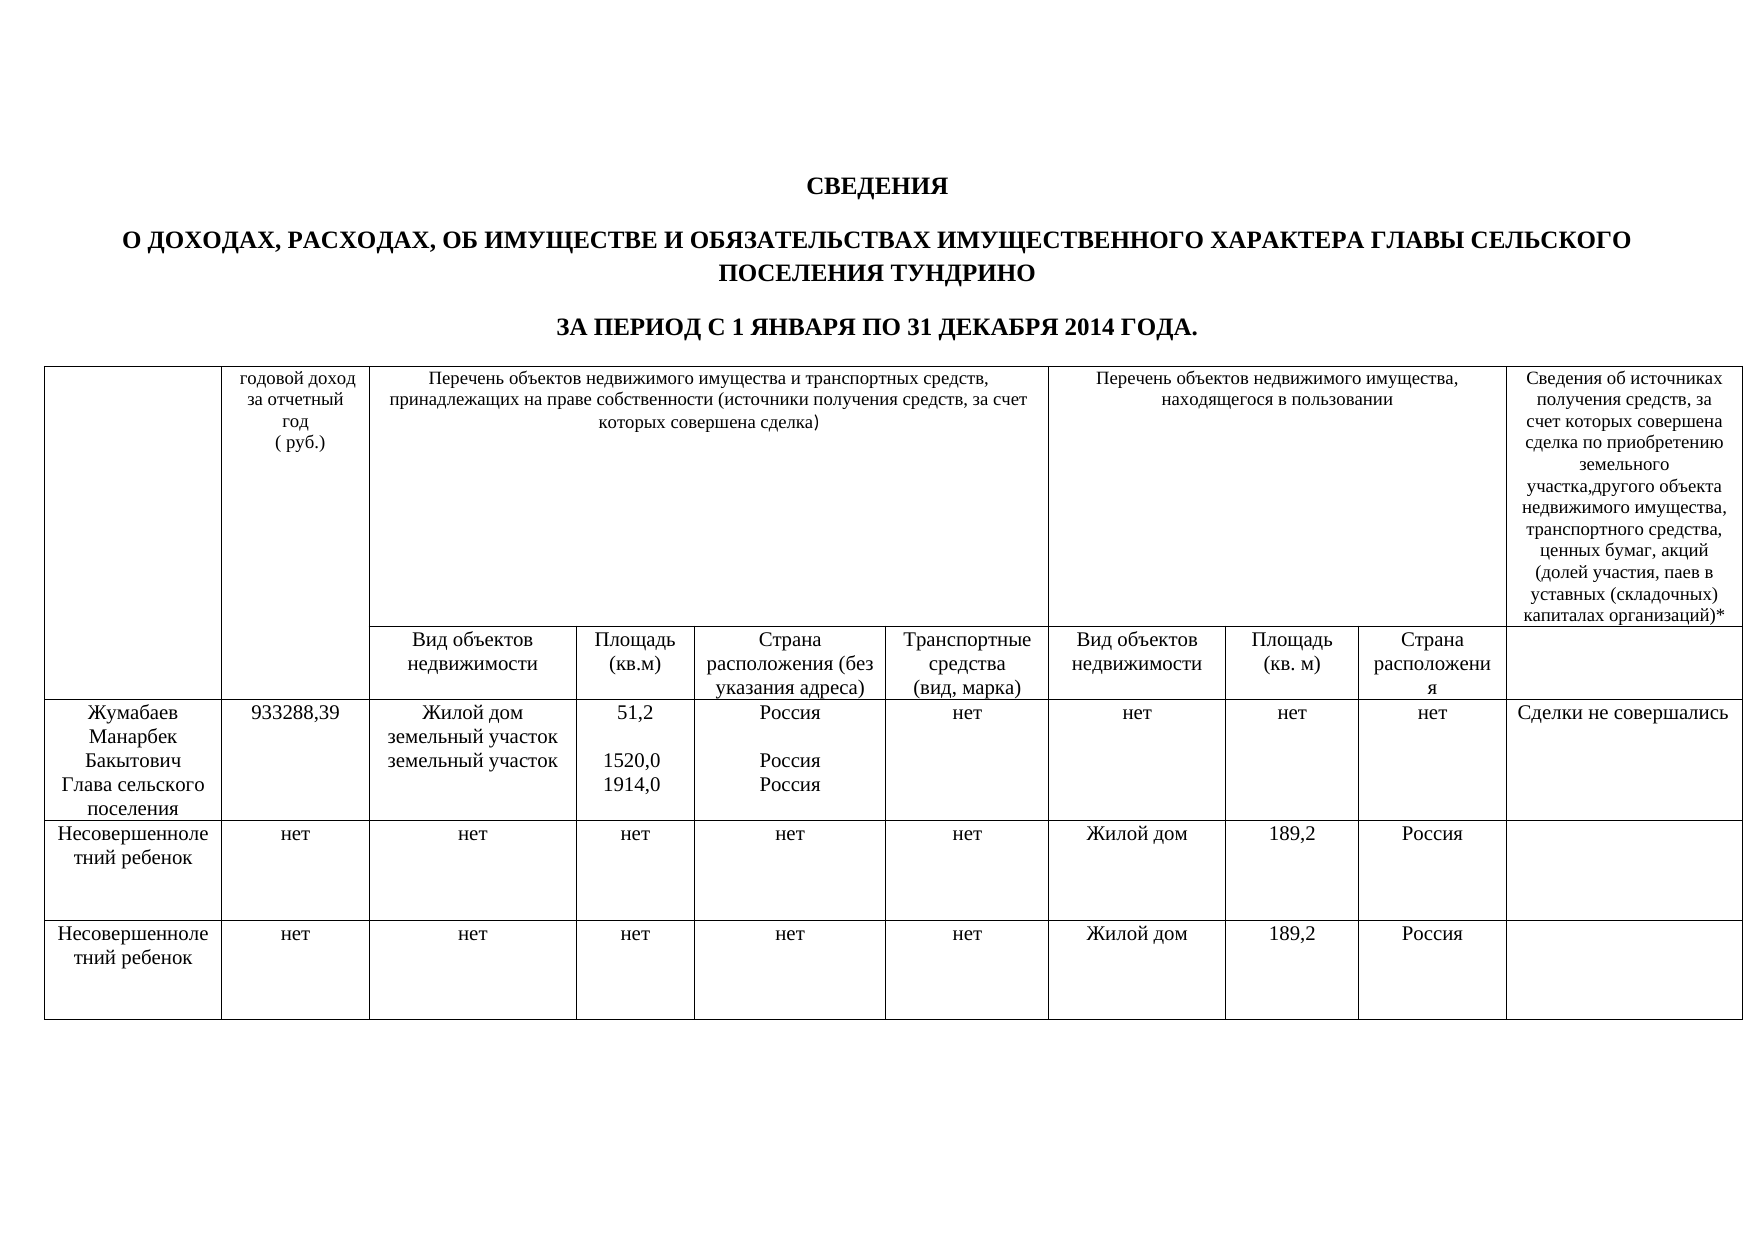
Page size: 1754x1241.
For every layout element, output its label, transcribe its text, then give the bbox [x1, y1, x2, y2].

table_cell нет [695, 821, 885, 919]
table_cell Жилой дом [1049, 821, 1225, 919]
table_cell Вид объектов недвижимости [370, 627, 576, 699]
table_header [45, 367, 221, 699]
table_cell нет [577, 821, 694, 919]
table_cell нет [577, 921, 694, 1019]
table_cell Россия [1359, 821, 1506, 919]
table_cell Жумабаев Манарбек Бакытович Глава сельского поселения [45, 700, 221, 820]
text СВЕДЕНИЯ [118, 171, 1636, 200]
table_cell Россия Россия Россия [695, 700, 885, 820]
table_cell Сделки не совершались [1507, 700, 1742, 820]
table_cell [1507, 921, 1742, 1019]
table_cell нет [370, 821, 576, 919]
table_cell нет [886, 921, 1048, 1019]
table_cell нет [886, 821, 1048, 919]
table_cell нет [695, 921, 885, 1019]
table_cell 933288,39 [222, 700, 369, 820]
table_header Перечень объектов недвижимого имущества и транспортных средств, принадлежащих на праве собственности (источники получения средств, за счет которых совершена сделка) [370, 367, 1048, 626]
table_header Сведения об источниках получения средств, за счет которых совершена сделка по приобретению земельного участка,другого объекта недвижимого имущества, транспортного средства, ценных бумаг, акций (долей участия, паев в уставных (складочных) капиталах организаций)* [1507, 367, 1742, 626]
table_cell нет [1226, 700, 1358, 820]
table_cell нет [1049, 700, 1225, 820]
table_cell нет [370, 921, 576, 1019]
table_cell Жилой дом [1049, 921, 1225, 1019]
table_cell нет [222, 821, 369, 919]
table_cell Вид объектов недвижимости [1049, 627, 1225, 699]
table_cell нет [1359, 700, 1506, 820]
table_cell Страна расположения [1359, 627, 1506, 699]
table_cell [1507, 821, 1742, 919]
table_header годовой доход за отчетный год ( руб.) [222, 367, 369, 699]
table_header Перечень объектов недвижимого имущества, находящегося в пользовании [1049, 367, 1506, 626]
table_cell Площадь (кв.м) [577, 627, 694, 699]
table_cell 189,2 [1226, 821, 1358, 919]
table_cell Транспортные средства (вид, марка) [886, 627, 1048, 699]
table_cell Россия [1359, 921, 1506, 1019]
table_cell 51,2 1520,0 1914,0 [577, 700, 694, 820]
table_cell Несовершеннолетний ребенок [45, 921, 221, 1019]
table_cell Площадь (кв. м) [1226, 627, 1358, 699]
table_cell Страна расположения (без указания адреса) [695, 627, 885, 699]
table_cell нет [886, 700, 1048, 820]
text ЗА ПЕРИОД С 1 ЯНВАРЯ ПО 31 ДЕКАБРЯ 2014 ГОДА. [118, 312, 1636, 341]
table_cell Жилой дом земельный участок земельный участок [370, 700, 576, 820]
text О ДОХОДАХ, РАСХОДАХ, ОБ ИМУЩЕСТВЕ И ОБЯЗАТЕЛЬСТВАХ ИМУЩЕСТВЕННОГО ХАРАКТЕРА ГЛАВЫ СЕЛЬСКОГО ПОСЕЛЕНИЯ ТУНДРИНО [118, 225, 1636, 287]
table_cell [1507, 627, 1742, 699]
table_cell нет [222, 921, 369, 1019]
table_cell 189,2 [1226, 921, 1358, 1019]
table_cell Несовершеннолетний ребенок [45, 821, 221, 919]
